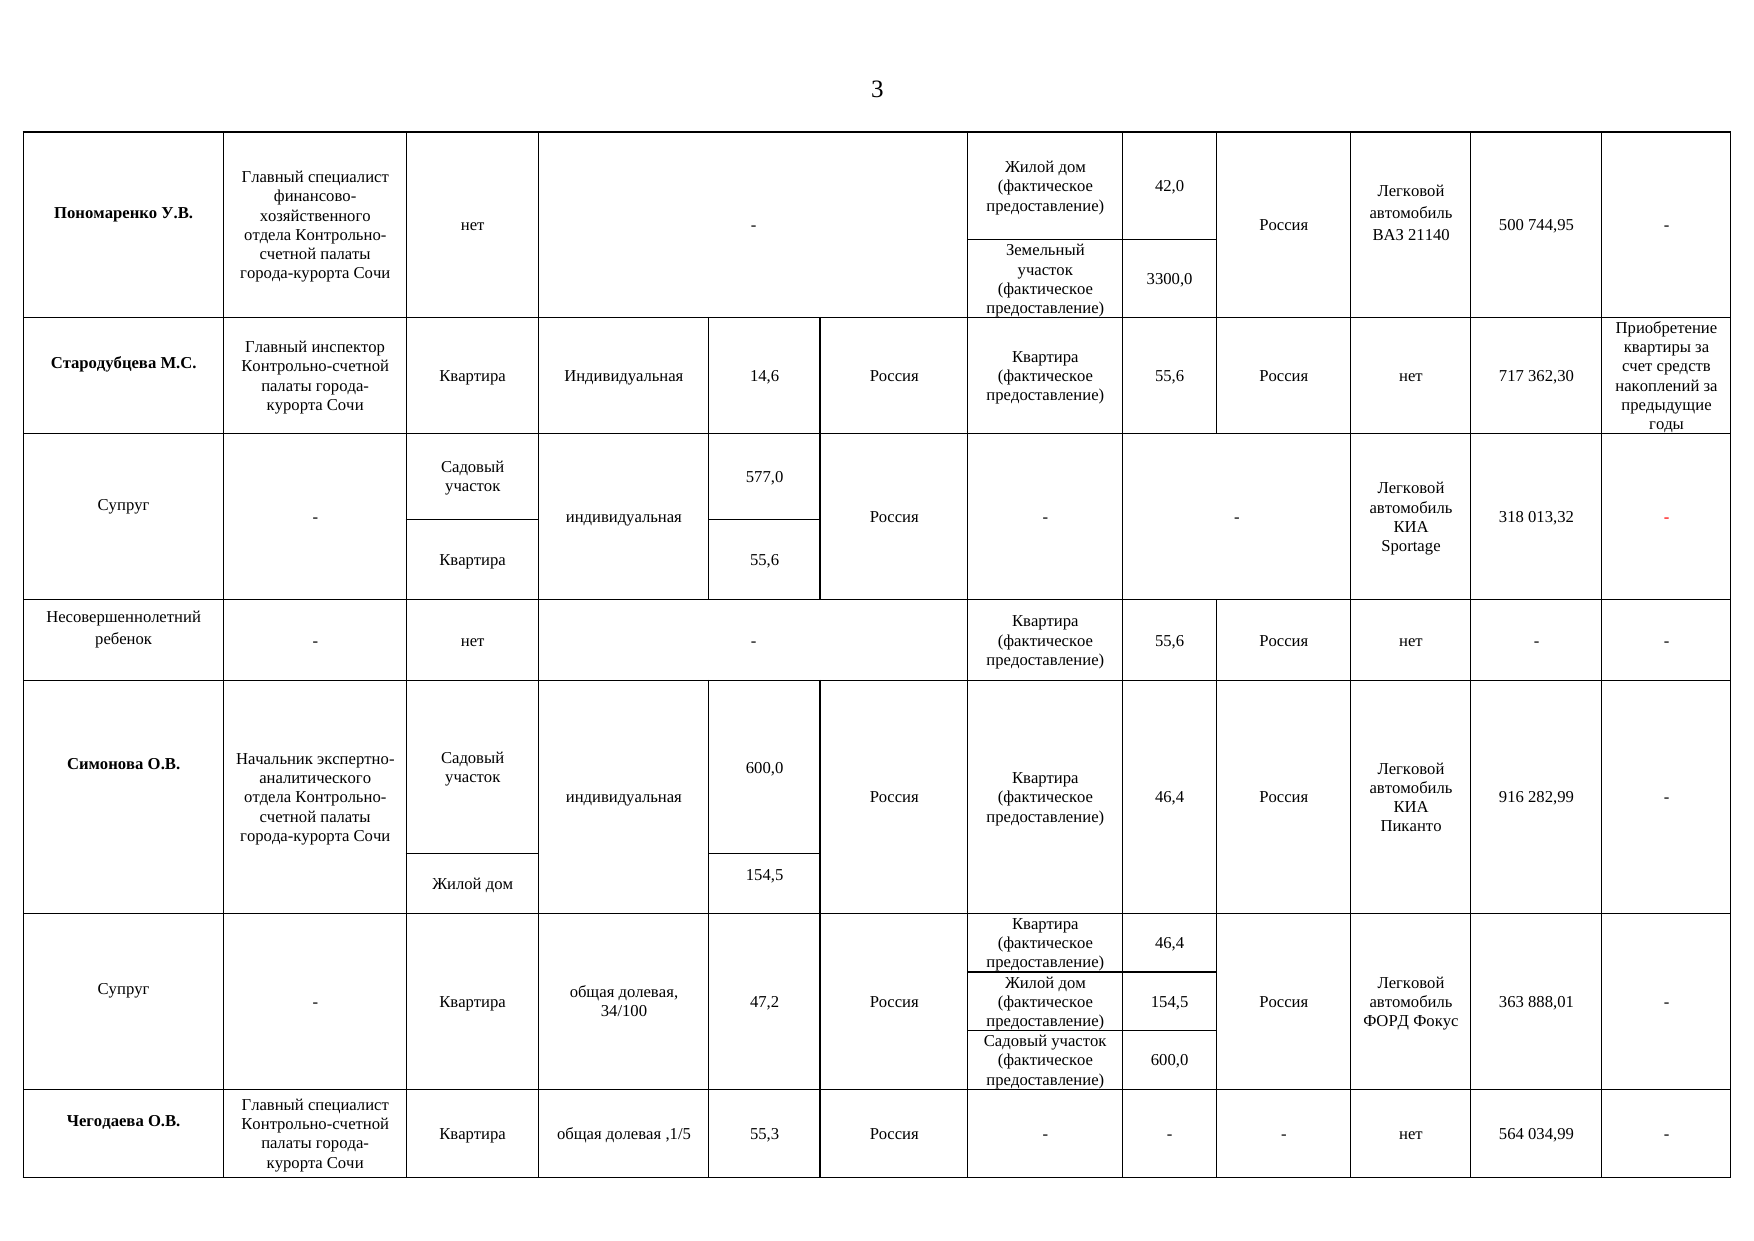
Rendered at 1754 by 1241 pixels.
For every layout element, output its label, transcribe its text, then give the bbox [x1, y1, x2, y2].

table_cell 154,5 [1123, 973, 1216, 1030]
table_cell - [1602, 133, 1730, 317]
table_cell - [1602, 600, 1730, 680]
table_cell Симонова О.В. [24, 681, 223, 913]
table_cell Садовый участок [407, 434, 538, 518]
table_cell Главный специалист финансово-хозяйственного отдела Контрольно-счетной палаты города-курорта Сочи [224, 133, 406, 317]
table_cell Квартира (фактическое предоставление) [968, 318, 1122, 433]
table_cell Россия [1217, 133, 1350, 317]
table_cell 3300,0 [1123, 240, 1216, 317]
table_cell 154,5 [709, 854, 819, 913]
table_cell - [224, 434, 406, 599]
table_cell - [224, 600, 406, 680]
table_cell общая долевая, 34/100 [539, 914, 708, 1088]
table_cell - [224, 914, 406, 1088]
table_cell - [1602, 914, 1730, 1088]
table_cell - [1602, 681, 1730, 913]
table_cell Россия [1217, 914, 1350, 1088]
table_cell Супруг [24, 914, 223, 1088]
table_cell Легковой автомобиль КИА Пиканто [1351, 681, 1470, 913]
table_cell - [539, 133, 967, 317]
table_cell индивидуальная [539, 434, 708, 599]
table_cell 46,4 [1123, 681, 1216, 913]
table_cell нет [1351, 1090, 1470, 1177]
table_cell 42,0 [1123, 133, 1216, 239]
table_cell нет [407, 133, 538, 317]
table_cell 55,6 [1123, 600, 1216, 680]
table_cell 577,0 [709, 434, 819, 518]
table_cell - [1217, 1090, 1350, 1177]
table_cell индивидуальная [539, 681, 708, 913]
table_cell - [1602, 434, 1730, 599]
table_cell общая долевая ,1/5 [539, 1090, 708, 1177]
table_cell - [1602, 1090, 1730, 1177]
table_cell Квартира (фактическое предоставление) [968, 914, 1122, 971]
table_cell - [539, 600, 967, 680]
table_cell Квартира [407, 1090, 538, 1177]
table_cell Легковой автомобиль КИА Sportage [1351, 434, 1470, 599]
table_cell Квартира [407, 914, 538, 1088]
table_cell Россия [1217, 318, 1350, 433]
table_cell 564 034,99 [1471, 1090, 1601, 1177]
table_cell - [1471, 600, 1601, 680]
table_cell 55,3 [709, 1090, 819, 1177]
table_cell Чегодаева О.В. [24, 1090, 223, 1177]
table_cell Садовый участок [407, 681, 538, 853]
table_cell 55,6 [1123, 318, 1216, 433]
table_cell нет [407, 600, 538, 680]
table_cell 47,2 [709, 914, 819, 1088]
table_cell Индивидуальная [539, 318, 708, 433]
table_cell - [968, 1090, 1122, 1177]
table_cell 600,0 [709, 681, 819, 853]
table_cell Россия [821, 681, 967, 913]
table_cell 363 888,01 [1471, 914, 1601, 1088]
table_cell Приобретение квартиры за счет средств накоплений за предыдущие годы [1602, 318, 1730, 433]
table_cell Садовый участок (фактическое предоставление) [968, 1031, 1122, 1088]
table_cell 14,6 [709, 318, 819, 433]
table_cell Несовершеннолетний ребенок [24, 600, 223, 680]
table_cell Супруг [24, 434, 223, 599]
table_cell - [968, 434, 1122, 599]
table_cell 500 744,95 [1471, 133, 1601, 317]
table_cell 600,0 [1123, 1031, 1216, 1088]
table_cell Главный специалист Контрольно-счетной палаты города-курорта Сочи [224, 1090, 406, 1177]
table_cell Легковой автомобиль ФОРД Фокус [1351, 914, 1470, 1088]
table_cell Стародубцева М.С. [24, 318, 223, 433]
table_cell Квартира (фактическое предоставление) [968, 600, 1122, 680]
table_cell Земельный участок (фактическое предоставление) [968, 240, 1122, 317]
table_cell нет [1351, 318, 1470, 433]
table_cell - [1123, 1090, 1216, 1177]
table_cell 55,6 [709, 520, 819, 599]
table_cell Россия [1217, 600, 1350, 680]
table_cell Жилой дом (фактическое предоставление) [968, 133, 1122, 239]
table_cell Жилой дом (фактическое предоставление) [968, 973, 1122, 1030]
table_cell 717 362,30 [1471, 318, 1601, 433]
table_cell Квартира [407, 520, 538, 599]
table_cell Россия [821, 914, 967, 1088]
table_cell Начальник экспертно-аналитического отдела Контрольно-счетной палаты города-курорта Сочи [224, 681, 406, 913]
table_cell Россия [821, 434, 967, 599]
table_cell Россия [821, 318, 967, 433]
table_cell нет [1351, 600, 1470, 680]
table_cell 318 013,32 [1471, 434, 1601, 599]
table_cell Жилой дом [407, 854, 538, 913]
table_cell Квартира (фактическое предоставление) [968, 681, 1122, 913]
table_cell Россия [1217, 681, 1350, 913]
table_cell Квартира [407, 318, 538, 433]
table_cell Пономаренко У.В. [24, 133, 223, 317]
table_cell 916 282,99 [1471, 681, 1601, 913]
table_cell 46,4 [1123, 914, 1216, 971]
table_cell - [1123, 434, 1350, 599]
table_cell Главный инспектор Контрольно-счетной палаты города-курорта Сочи [224, 318, 406, 433]
table_cell Легковой автомобиль ВАЗ 21140 [1351, 133, 1470, 317]
table_cell Россия [821, 1090, 967, 1177]
